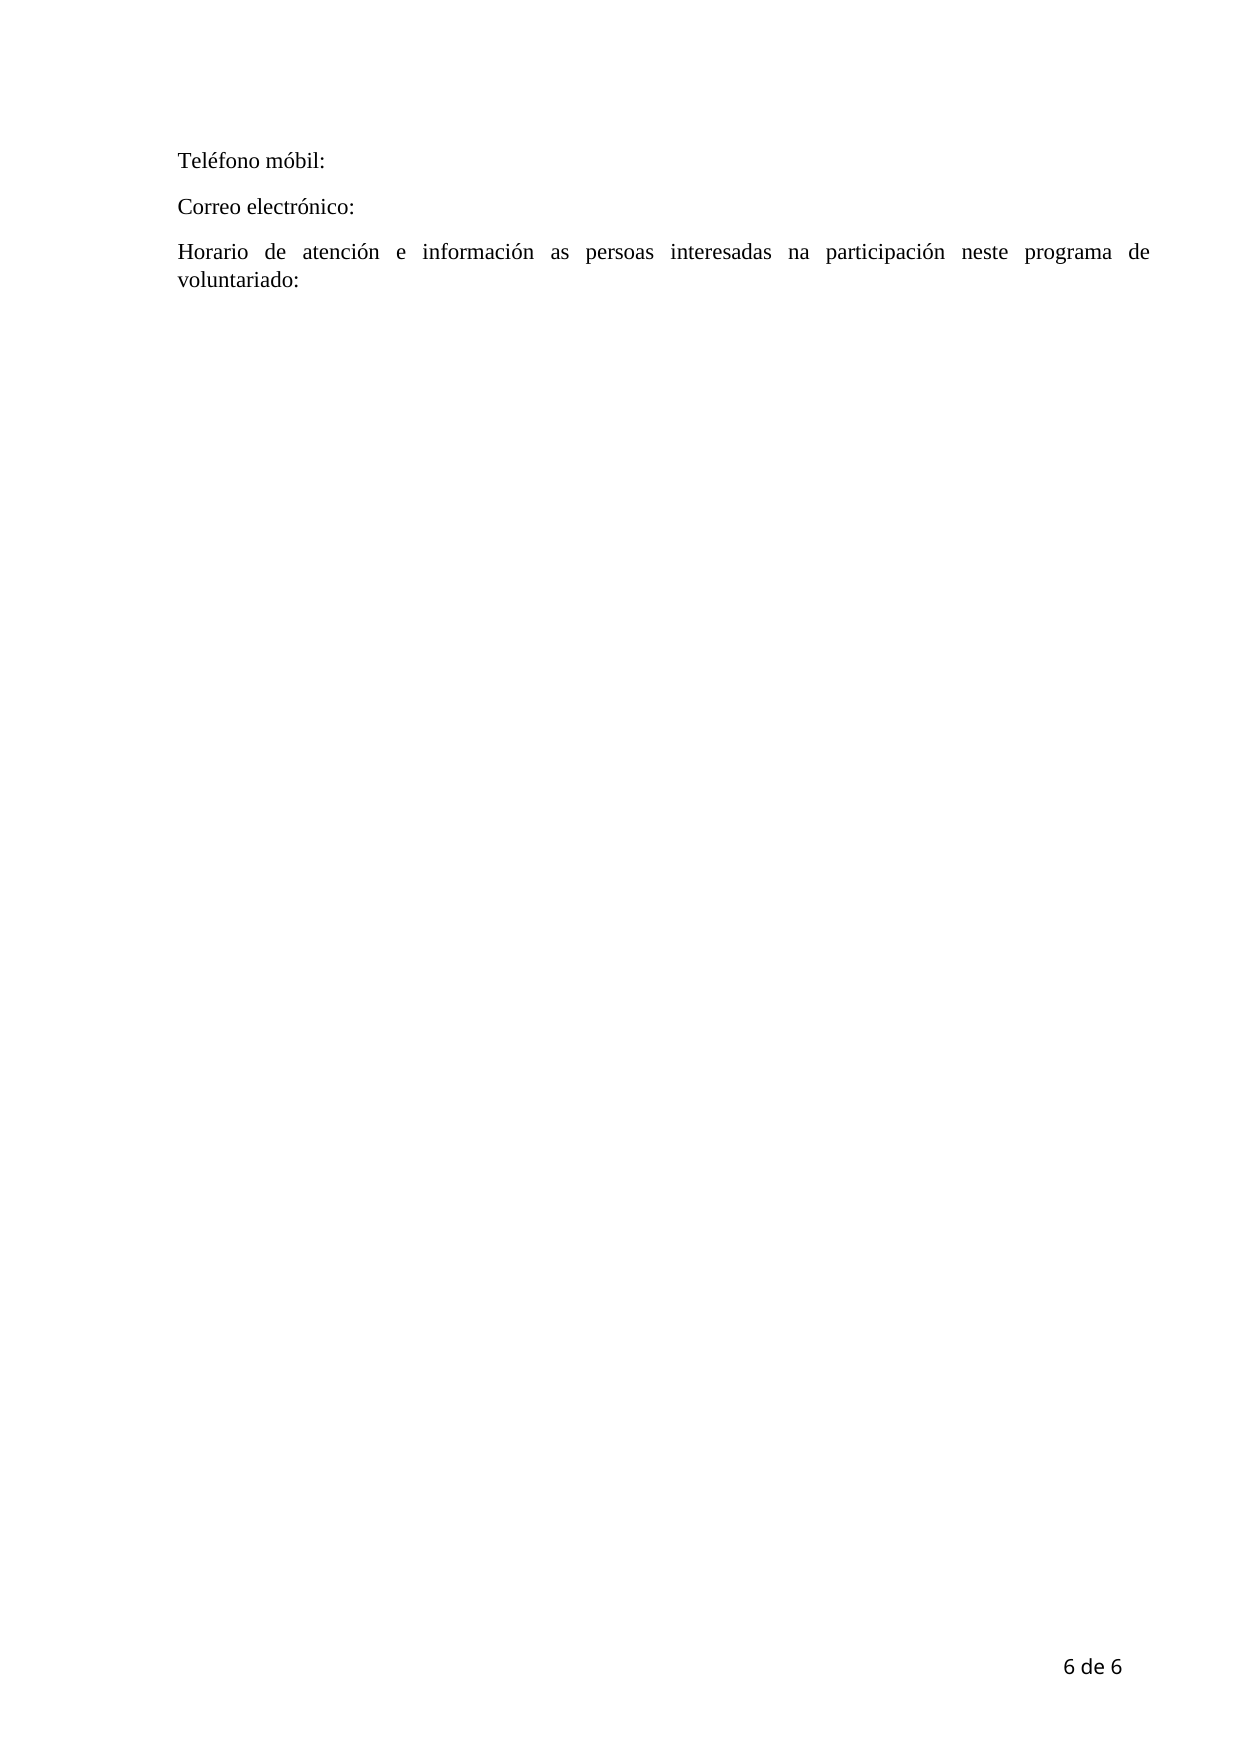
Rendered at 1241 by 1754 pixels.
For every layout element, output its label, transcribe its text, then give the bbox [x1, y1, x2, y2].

list Horario de atención e información as persoas interesadas na participación neste programa de voluntariado: [177, 238, 1152, 293]
list Teléfono móbil: [177, 148, 1152, 174]
list Correo electrónico: [177, 193, 1152, 219]
